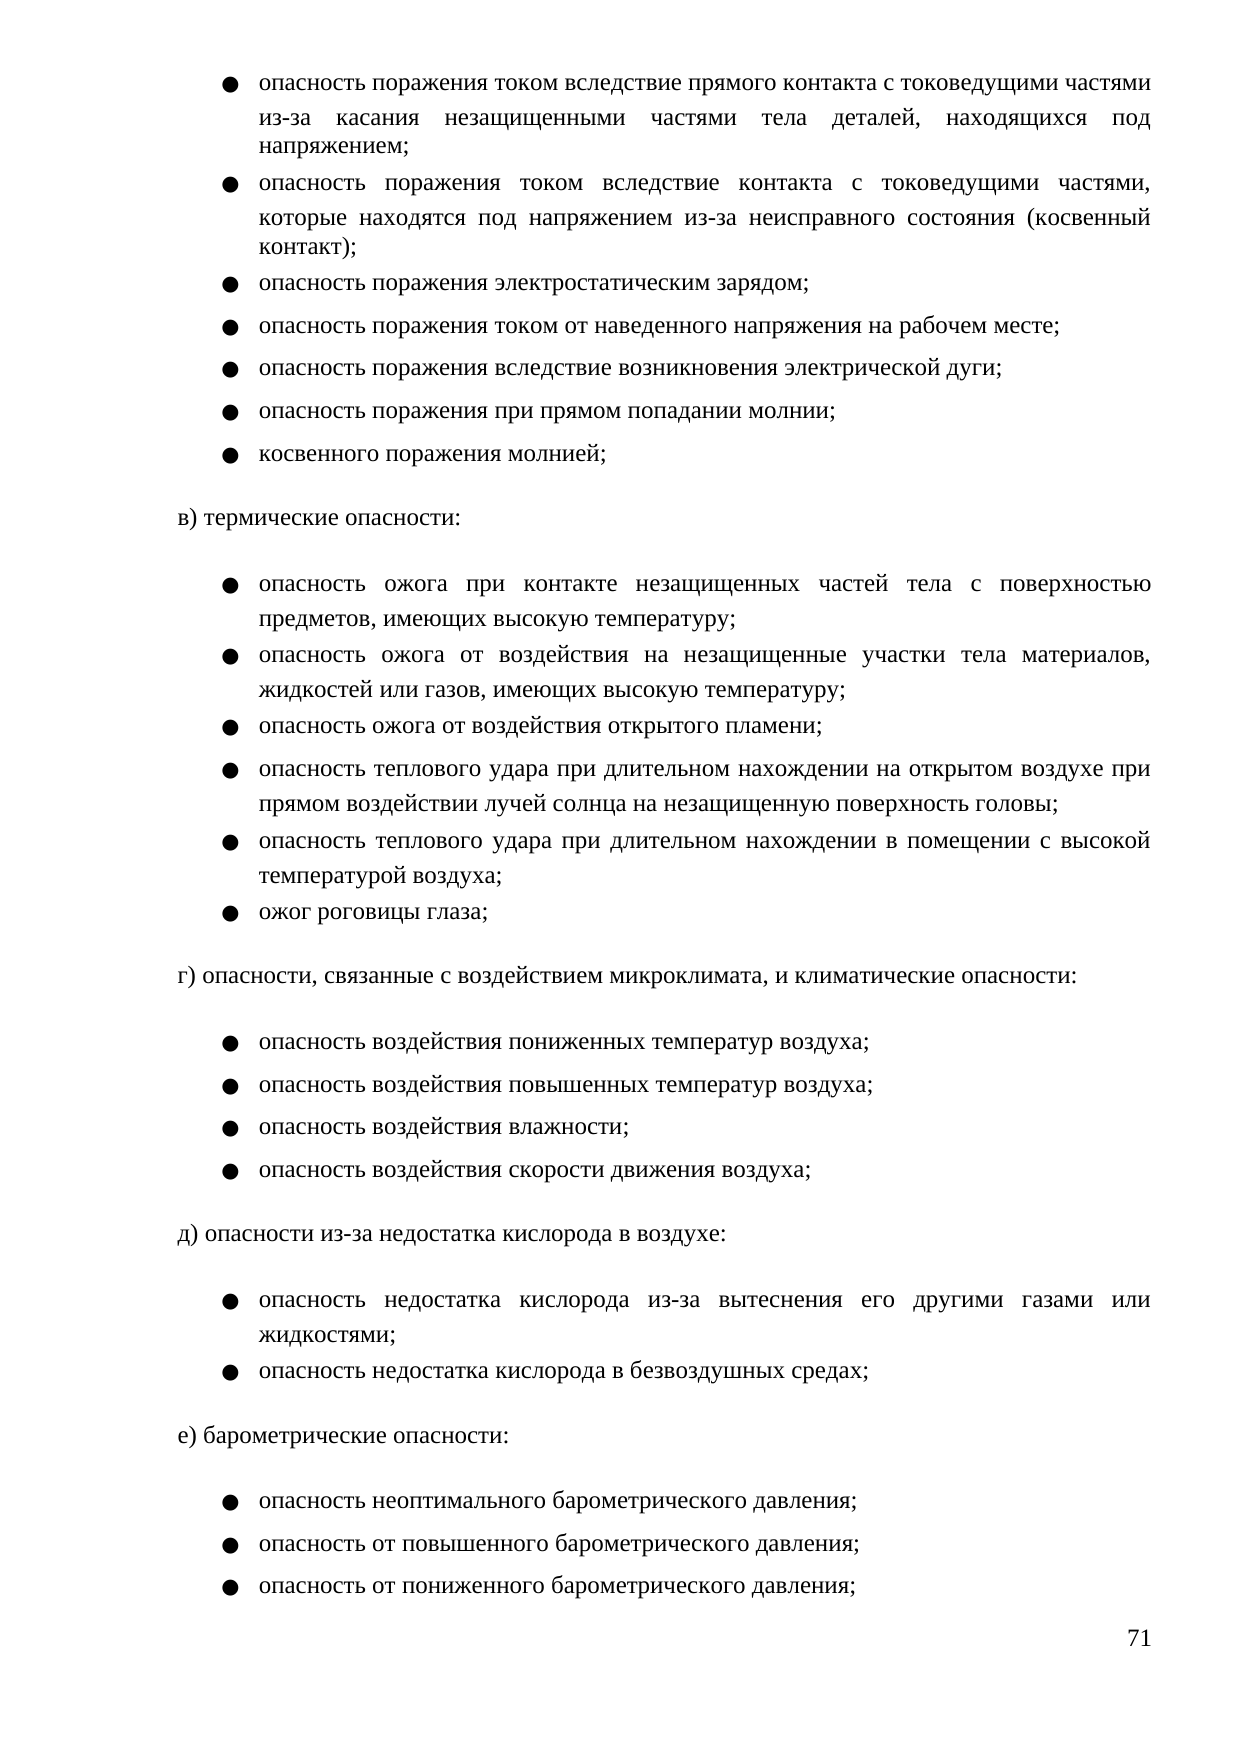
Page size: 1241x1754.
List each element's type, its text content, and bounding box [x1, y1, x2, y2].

list опасность поражения при прямом попадании молнии; [221, 388, 1152, 430]
list опасность поражения вследствие возникновения электрической дуги; [221, 345, 1152, 388]
list опасность недостатка кислорода в безвоздушных средах; [221, 1348, 1152, 1391]
text е) барометрические опасности: [177, 1420, 1152, 1448]
list опасность ожога от воздействия открытого пламени; [221, 703, 1152, 746]
list ожог роговицы глаза; [221, 889, 1152, 931]
list опасность от пониженного барометрического давления; [221, 1563, 1152, 1606]
list опасность поражения электростатическим зарядом; [221, 259, 1152, 302]
list опасность от повышенного барометрического давления; [221, 1520, 1152, 1563]
text д) опасности из-за недостатка кислорода в воздухе: [177, 1218, 1152, 1247]
text г) опасности, связанные с воздействием микроклимата, и климатические опасности: [177, 961, 1152, 989]
list опасность воздействия пониженных температур воздуха; [221, 1018, 1152, 1061]
list опасность недостатка кислорода из-за вытеснения его другими газами или жидкостями; [221, 1276, 1152, 1348]
list опасность теплового удара при длительном нахождении в помещении с высокой температурой воздуха; [221, 817, 1152, 889]
list опасность воздействия влажности; [221, 1104, 1152, 1147]
list опасность теплового удара при длительном нахождении на открытом воздухе при прямом воздействии лучей солнца на незащищенную поверхность головы; [221, 746, 1152, 817]
list опасность воздействия повышенных температур воздуха; [221, 1061, 1152, 1104]
list косвенного поражения молнией; [221, 430, 1152, 473]
list опасность неоптимального барометрического давления; [221, 1478, 1152, 1520]
list опасность поражения током от наведенного напряжения на рабочем месте; [221, 302, 1152, 345]
list опасность поражения током вследствие прямого контакта с токоведущими частями из-за касания незащищенными частями тела деталей, находящихся под напряжением; [221, 59, 1152, 159]
list опасность поражения током вследствие контакта с токоведущими частями, которые находятся под напряжением из-за неисправного состояния (косвенный контакт); [221, 159, 1152, 259]
list опасность воздействия скорости движения воздуха; [221, 1147, 1152, 1189]
list опасность ожога от воздействия на незащищенные участки тела материалов, жидкостей или газов, имеющих высокую температуру; [221, 632, 1152, 703]
list опасность ожога при контакте незащищенных частей тела с поверхностью предметов, имеющих высокую температуру; [221, 560, 1152, 632]
text в) термические опасности: [177, 502, 1152, 531]
